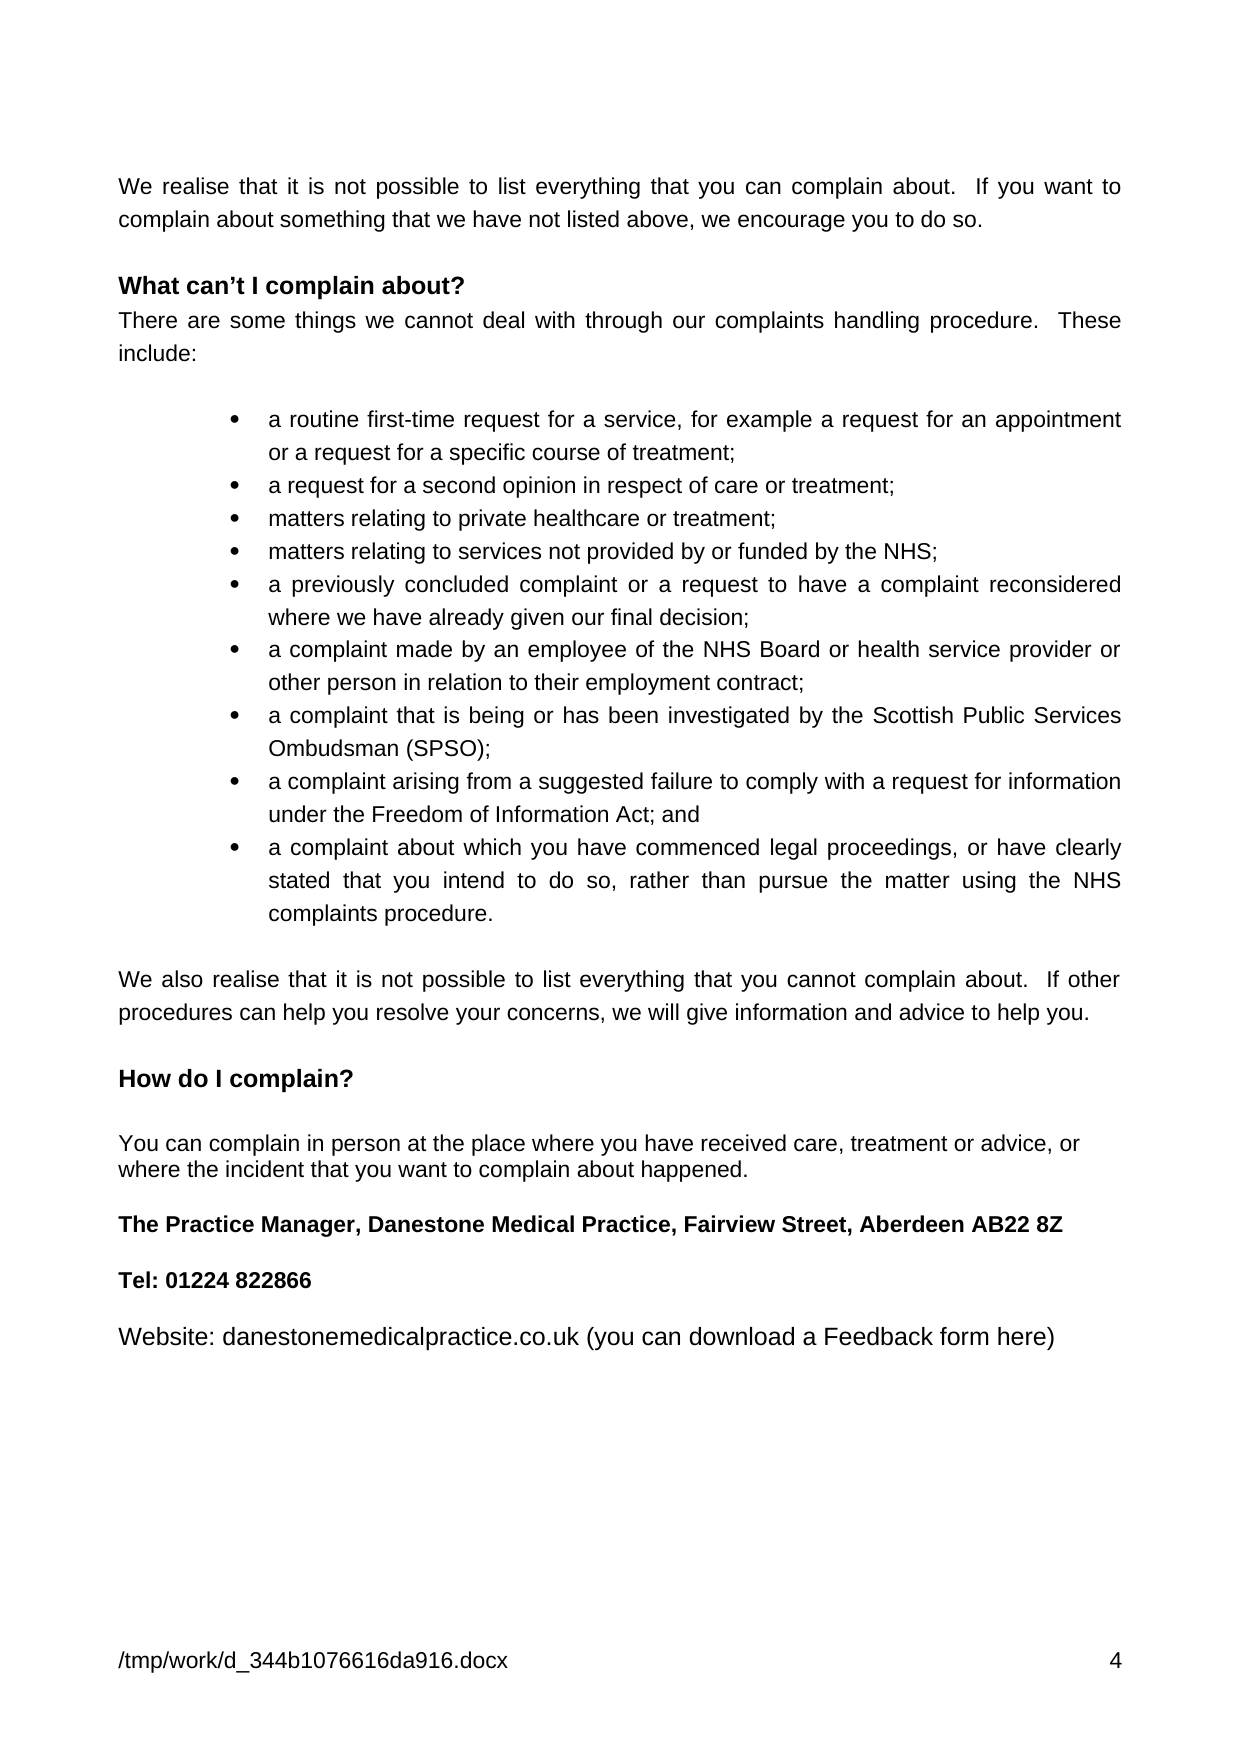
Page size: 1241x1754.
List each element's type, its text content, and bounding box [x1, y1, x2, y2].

text Website: danestonemedicalpractice.co.uk (you can download a Feedback form here) [118, 1322, 1122, 1351]
list a complaint that is being or has been investigated by the Scottish Public Services Ombudsman (SPSO); [231, 702, 1122, 762]
text There are some things we cannot deal with through our complaints handling procedure. These include: [118, 307, 1122, 367]
list a request for a second opinion in respect of care or treatment; [231, 472, 1122, 498]
text Tel: 01224 822866 [118, 1267, 1122, 1293]
list a complaint about which you have commenced legal proceedings, or have clearly stated that you intend to do so, rather than pursue the matter using the NHS complaints procedure. [231, 834, 1122, 926]
list matters relating to services not provided by or funded by the NHS; [231, 538, 1122, 564]
list a complaint made by an employee of the NHS Board or health service provider or other person in relation to their employment contract; [231, 636, 1122, 696]
list a routine first-time request for a service, for example a request for an appointment or a request for a specific course of treatment; [231, 406, 1122, 465]
list a previously concluded complaint or a request to have a complaint reconsidered where we have already given our final decision; [231, 571, 1122, 630]
text What can’t I complain about? [118, 271, 1122, 300]
text We realise that it is not possible to list everything that you can complain about. If you want to complain about something that we have not listed above, we encourage you to do so. [118, 173, 1122, 232]
list a complaint arising from a suggested failure to comply with a request for information under the Freedom of Information Act; and [231, 768, 1122, 827]
text We also realise that it is not possible to list everything that you cannot complain about. If other procedures can help you resolve your concerns, we will give information and advice to help you. [118, 966, 1122, 1025]
list matters relating to private healthcare or treatment; [231, 505, 1122, 531]
text How do I complain? [118, 1064, 1122, 1093]
text The Practice Manager, Danestone Medical Practice, Fairview Street, Aberdeen AB22 8Z [118, 1211, 1122, 1238]
text You can complain in person at the place where you have received care, treatment or advice, or where the incident that you want to complain about happened. [118, 1129, 1122, 1182]
